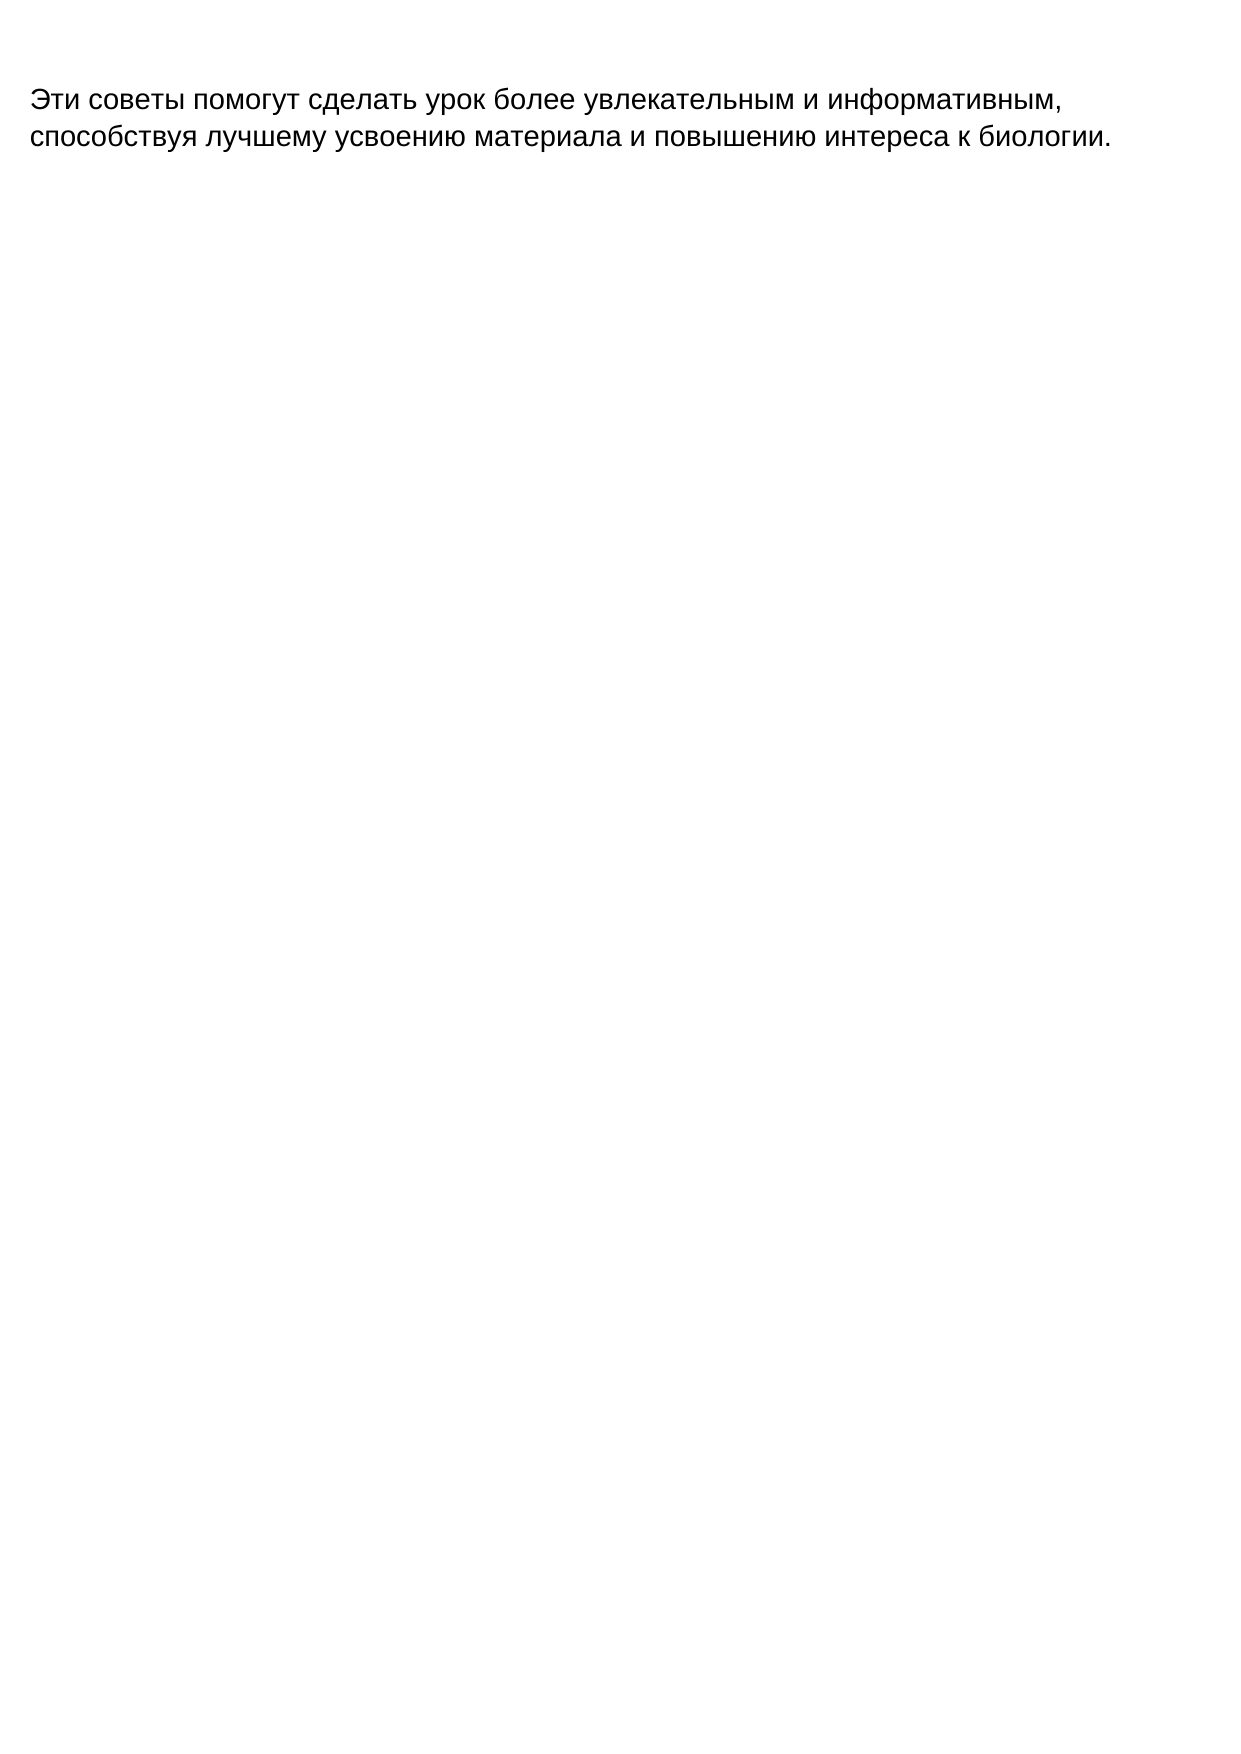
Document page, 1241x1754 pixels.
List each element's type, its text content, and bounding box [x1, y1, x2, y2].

text Эти советы помогут сделать урок более увлекательным и информативным, способствуя лучшему усвоению материала и повышению интереса к биологии. [29, 82, 1211, 152]
